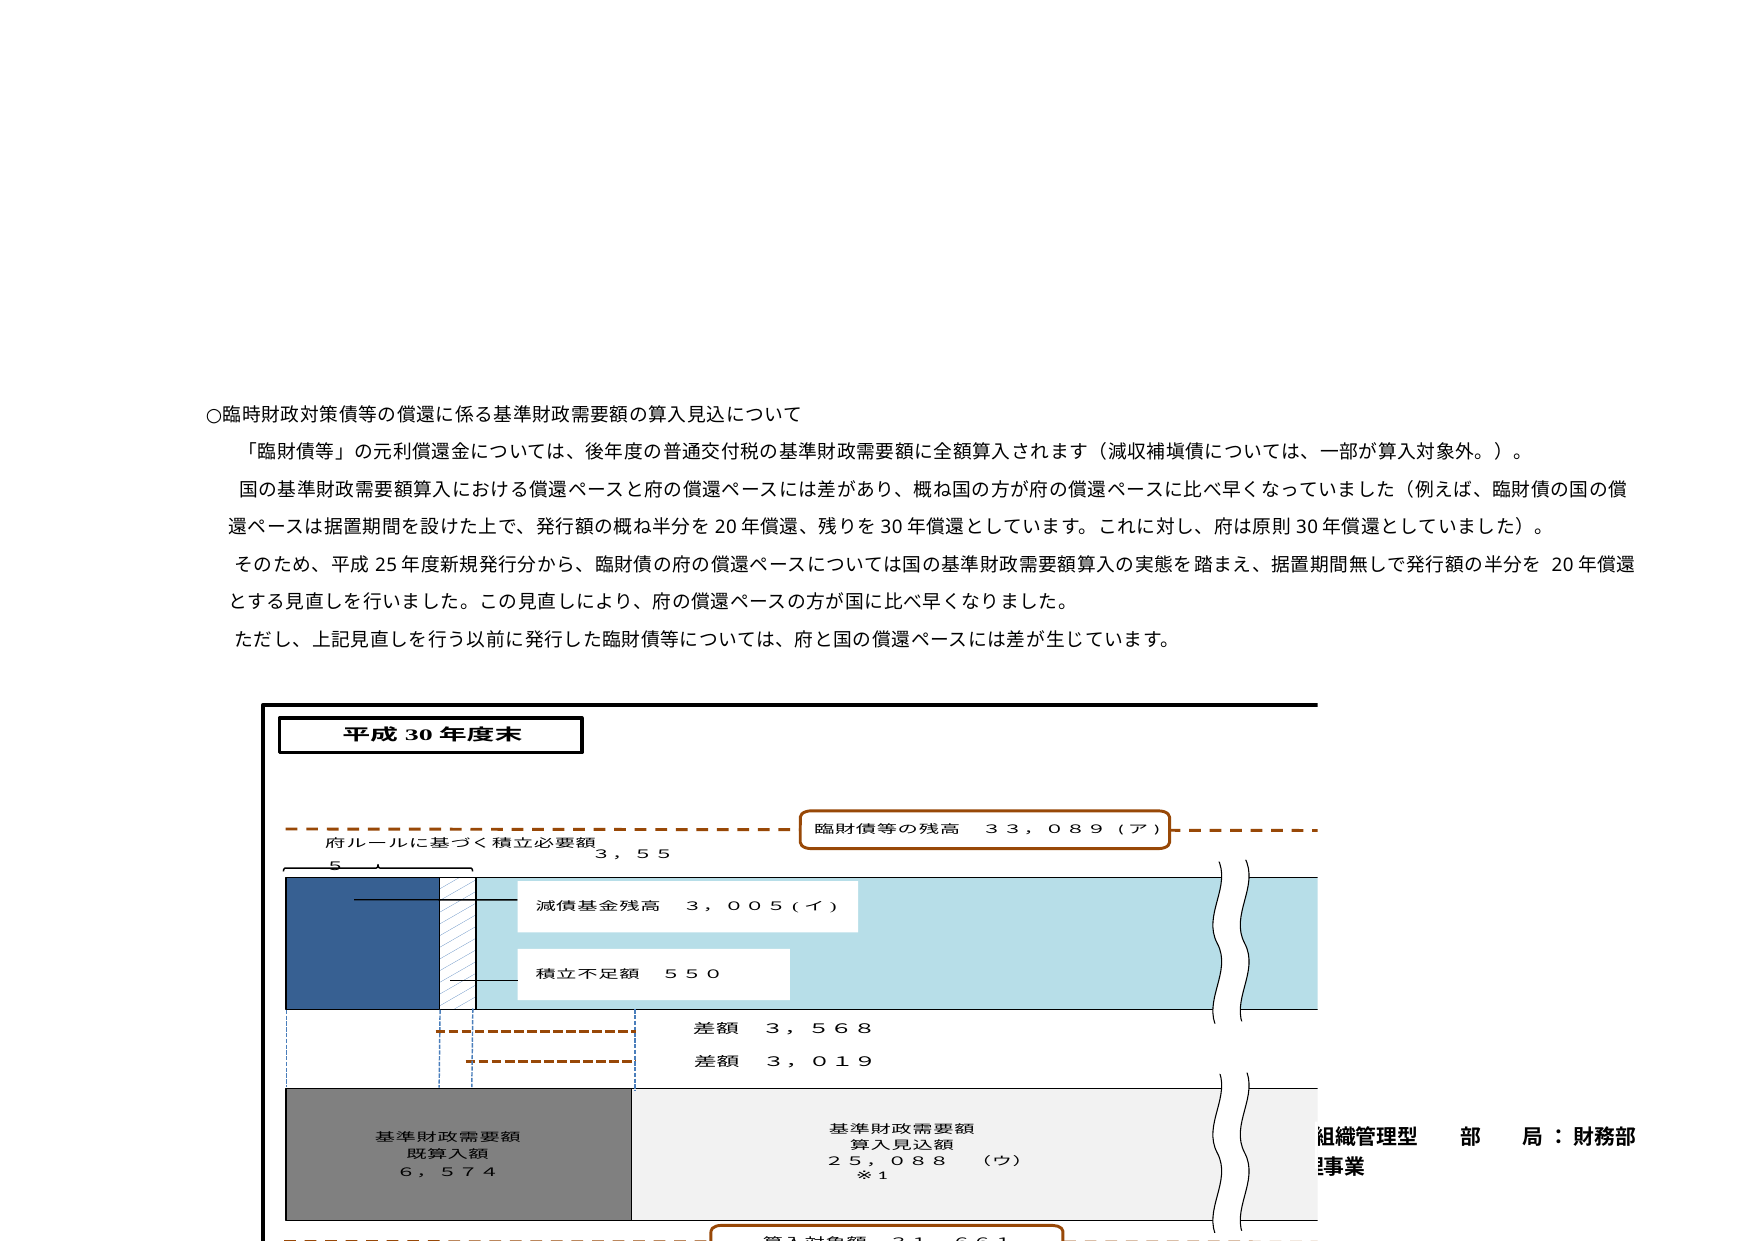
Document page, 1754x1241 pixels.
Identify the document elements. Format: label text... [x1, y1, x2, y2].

text 国の基準財政需要額算入における償還ペースと府の償還ペースには差があり、概ね国の方が府の償還ペースに比べ早くなっていました（例えば、臨財債の国の償還ペースは据置期間を設けた上で、発行額の概ね半分を20年償還、残りを30年償還としています。これに対し、府は原則30年償還としていました）。 [118, 469, 1636, 544]
text そのため、平成25年度新規発行分から、臨財債の府の償還ペースについては国の基準財政需要額算入の実態を踏まえ、据置期間無しで発行額の半分を20年償還とする見直しを行いました。この見直しにより、府の償還ペースの方が国に比べ早くなりました。 [118, 544, 1636, 619]
text ○臨時財政対策債等の償還に係る基準財政需要額の算入見込について [206, 394, 1636, 432]
text ただし、上記見直しを行う以前に発行した臨財債等については、府と国の償還ペースには差が生じています。 [118, 619, 1636, 657]
text 「臨財債等」の元利償還金については、後年度の普通交付税の基準財政需要額に全額算入されます（減収補塡債については、一部が算入対象外。）。 [118, 432, 1636, 469]
